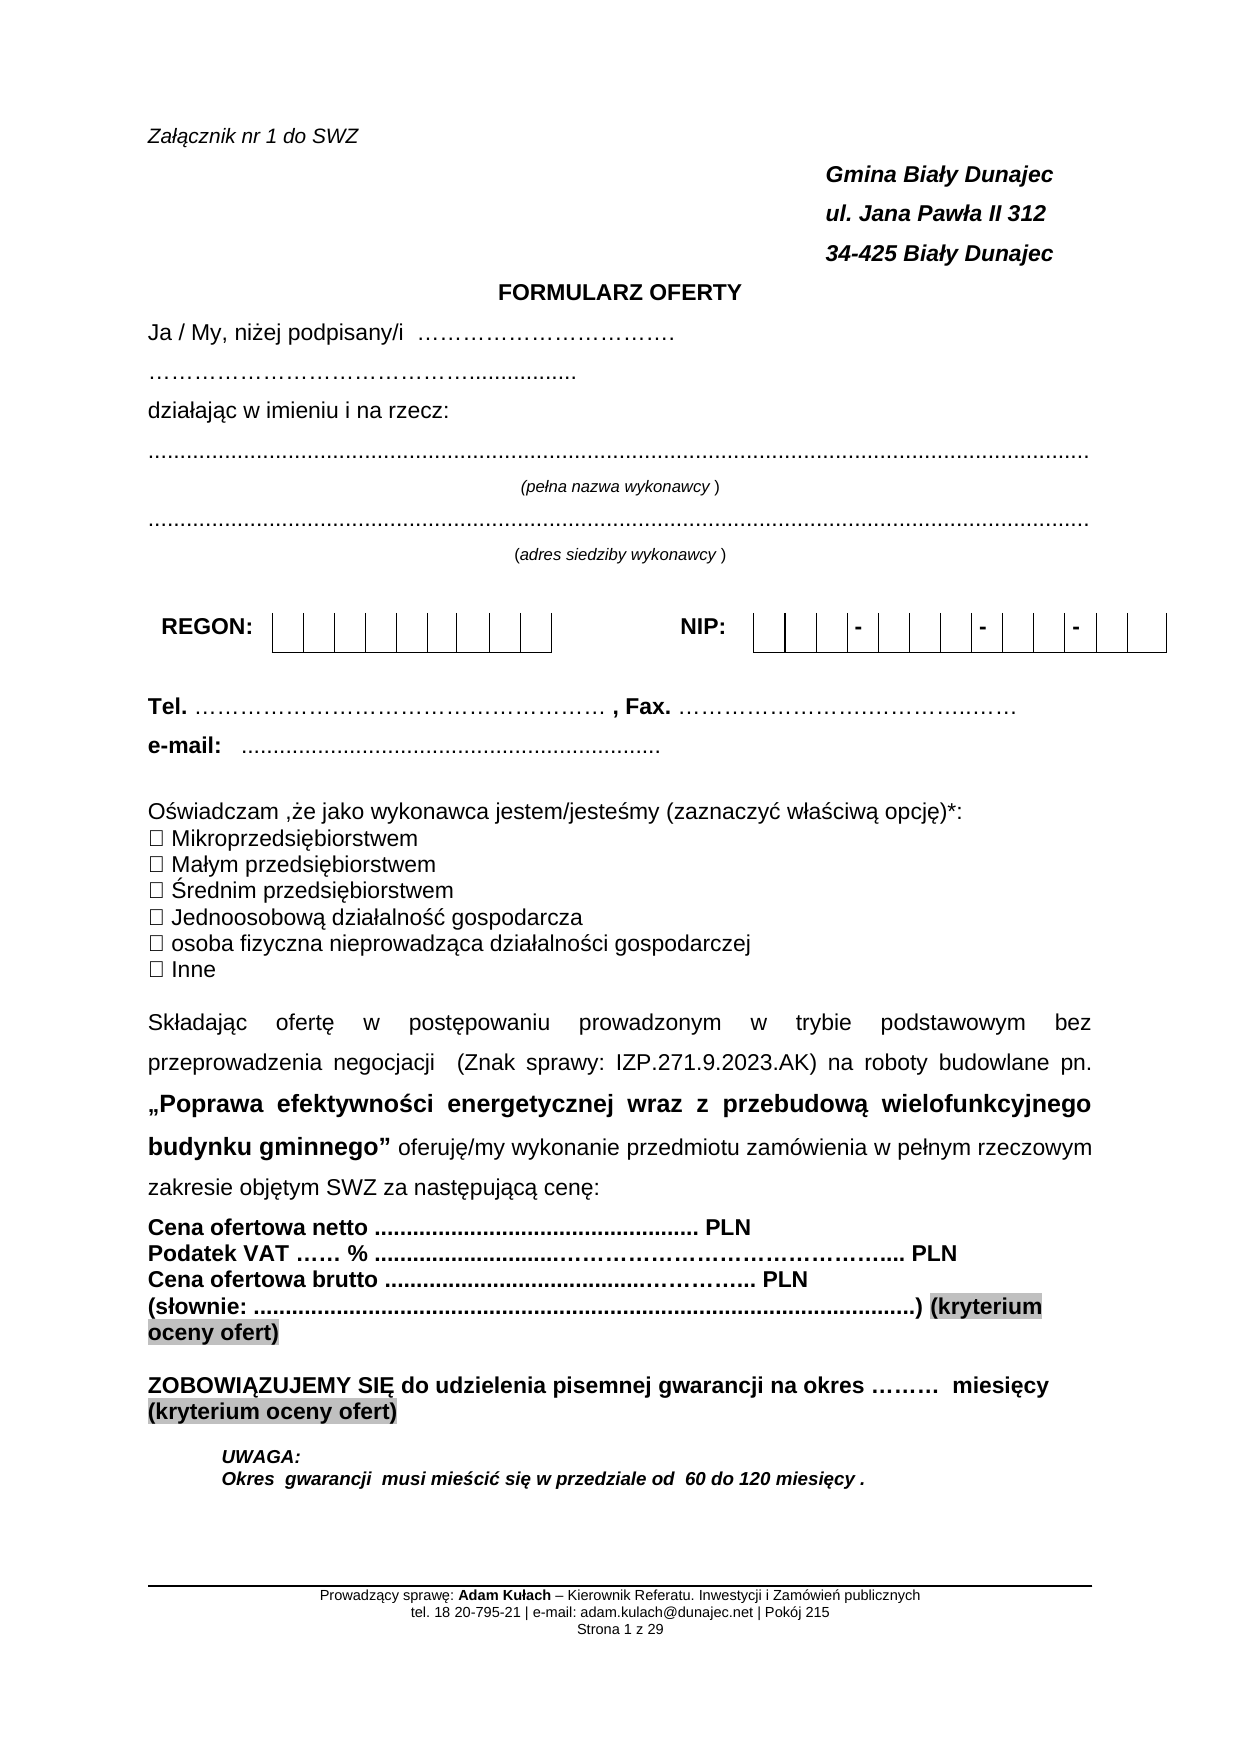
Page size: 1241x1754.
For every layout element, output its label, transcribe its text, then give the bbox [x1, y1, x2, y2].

table_header [366, 613, 396, 652]
table_header [428, 613, 456, 652]
table_header [457, 613, 489, 652]
text FORMULARZ OFERTY [148, 279, 1092, 305]
table_header [397, 613, 427, 652]
table_header NIP: [552, 613, 753, 652]
text e-mail: .................................................................. [148, 732, 1092, 759]
text  Średnim przedsiębiorstwem [148, 877, 1092, 903]
table_header [754, 613, 784, 652]
table_header [335, 613, 365, 652]
text 34-425 Biały Dunajec [724, 239, 1092, 266]
text Cena ofertowa brutto .........................................…………... PLN [148, 1266, 1092, 1293]
table_header REGON: [148, 613, 272, 652]
text (słownie: ........................................................................................................) (kryterium oceny ofert) [148, 1293, 1092, 1345]
table_header [910, 613, 940, 652]
table_header [1003, 613, 1033, 652]
text .................................................................................................................................................... [148, 437, 1092, 463]
text (pełna nazwa wykonawcy ) [148, 476, 1092, 496]
text Ja / My, niżej podpisany/i …………………………….……………………………………................. [148, 318, 1092, 384]
text Okres gwarancji musi mieścić się w przedziale od 60 do 120 miesięcy . [221, 1468, 1092, 1489]
table_header [879, 613, 909, 652]
text Załącznik nr 1 do SWZ [148, 124, 1092, 148]
text UWAGA: [221, 1446, 1092, 1468]
table_header [521, 613, 551, 652]
text  Małym przedsiębiorstwem [148, 851, 1092, 877]
text Podatek VAT …… % .............................…………………………………….... PLN [148, 1240, 1092, 1266]
text ZOBOWIĄZUJEMY SIĘ do udzielenia pisemnej gwarancji na okres ……… miesięcy (kryterium oceny ofert) [148, 1372, 1092, 1424]
text Składając ofertę w postępowaniu prowadzonym w trybie podstawowym bez przeprowadzenia negocjacji (Znak sprawy: IZP.271.9.2023.AK) na roboty budowlane pn. „Poprawa efektywności energetycznej wraz z przebudową wielofunkcyjnego budynku gminnego” oferuję/my wykonanie przedmiotu zamówienia w pełnym rzeczowym zakresie objętym SWZ za następującą cenę: [148, 1009, 1092, 1201]
text ul. Jana Pawła II 312 [724, 200, 1092, 226]
text działając w imieniu i na rzecz: [148, 397, 1092, 424]
text Tel. ……………………………………………… , Fax. …………………….…………..…… [148, 693, 1092, 719]
table_header - [1065, 613, 1096, 652]
text Gmina Biały Dunajec [724, 161, 1092, 187]
text Cena ofertowa netto ................................................... PLN [148, 1214, 1092, 1240]
table_header [1128, 613, 1166, 652]
table_header [817, 613, 847, 652]
table_header [490, 613, 520, 652]
table_header [1097, 613, 1127, 652]
text  Inne [148, 956, 1092, 983]
text (adres siedziby wykonawcy ) [148, 544, 1092, 564]
table_header [1034, 613, 1064, 652]
text .................................................................................................................................................... [148, 505, 1092, 531]
text Oświadczam ,że jako wykonawca jestem/jesteśmy (zaznaczyć właściwą opcję)*: [148, 798, 1092, 824]
text  osoba fizyczna nieprowadząca działalności gospodarczej [148, 930, 1092, 956]
table_header [786, 613, 816, 652]
text  Mikroprzedsiębiorstwem [148, 824, 1092, 851]
table_header [304, 613, 334, 652]
table_header - [972, 613, 1002, 652]
table_header [273, 613, 303, 652]
text  Jednoosobową działalność gospodarcza [148, 903, 1092, 930]
table_header - [848, 613, 878, 652]
table_header [941, 613, 971, 652]
